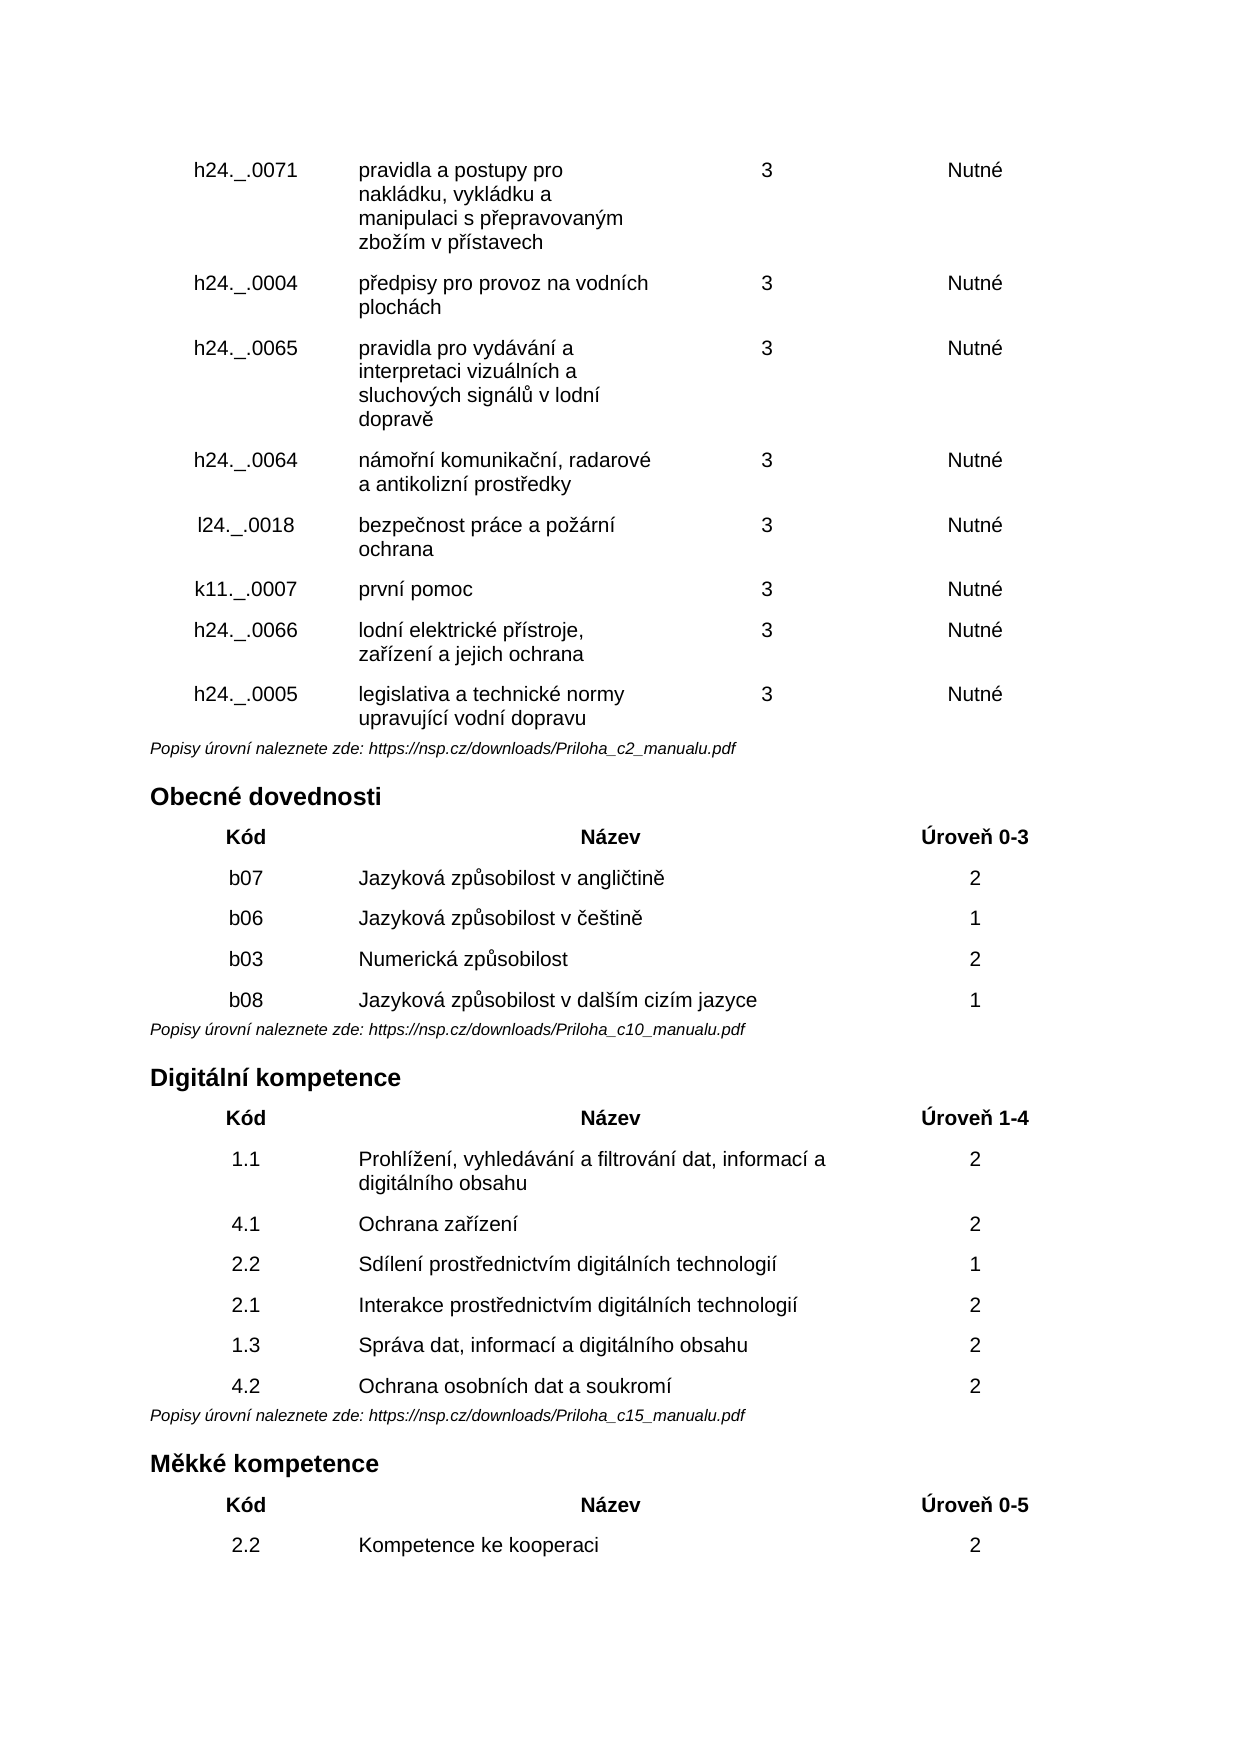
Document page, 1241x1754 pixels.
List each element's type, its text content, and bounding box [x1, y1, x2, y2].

table_cell Interakce prostřednictvím digitálních technologií [350, 1284, 871, 1325]
table_cell Nutné [871, 569, 1079, 609]
table_cell b06 [142, 898, 350, 938]
table_cell 2.1 [142, 1284, 350, 1325]
table_cell 4.1 [142, 1203, 350, 1244]
subtitle Digitální kompetence [150, 1063, 1090, 1092]
table_cell 3 [663, 674, 871, 738]
table_cell Nutné [871, 674, 1079, 738]
table_cell 2 [871, 1139, 1079, 1203]
table_cell 2 [871, 1203, 1079, 1244]
table_cell 1.1 [142, 1139, 350, 1203]
table_cell Numerická způsobilost [350, 939, 871, 979]
table_cell 3 [663, 327, 871, 439]
subtitle Obecné dovednosti [150, 782, 1090, 810]
table_cell Nutné [871, 609, 1079, 674]
table_cell h24._.0065 [142, 327, 350, 439]
table_cell 2 [871, 1325, 1079, 1366]
table_cell h24._.0004 [142, 263, 350, 327]
table_cell 3 [663, 569, 871, 609]
table_cell Ochrana zařízení [350, 1203, 871, 1244]
table_cell 3 [663, 440, 871, 504]
table_cell 3 [663, 504, 871, 569]
table_cell 1 [871, 979, 1079, 1020]
table_header Úroveň 0-5 [871, 1484, 1079, 1525]
table_header Kód [142, 1098, 350, 1138]
table_cell Jazyková způsobilost v angličtině [350, 857, 871, 898]
table_cell Prohlížení, vyhledávání a filtrování dat, informací a digitálního obsahu [350, 1139, 871, 1203]
table_cell pravidla pro vydávání a interpretaci vizuálních a sluchových signálů v lodní dopravě [350, 327, 662, 439]
table_cell 1 [871, 898, 1079, 938]
table_cell 2 [871, 1284, 1079, 1325]
table_cell 2.2 [142, 1525, 350, 1566]
table_cell k11._.0007 [142, 569, 350, 609]
table_cell h24._.0066 [142, 609, 350, 674]
table_header Kód [142, 1484, 350, 1525]
table_cell Jazyková způsobilost v češtině [350, 898, 871, 938]
text Popisy úrovní naleznete zde: https://nsp.cz/downloads/Priloha_c15_manualu.pdf [150, 1406, 1090, 1425]
table_cell 3 [663, 263, 871, 327]
table_cell námořní komunikační, radarové a antikolizní prostředky [350, 440, 662, 504]
table_cell předpisy pro provoz na vodních plochách [350, 263, 662, 327]
table_cell legislativa a technické normy upravující vodní dopravu [350, 674, 662, 738]
table_header Úroveň 0-3 [871, 817, 1079, 857]
table_cell 1.3 [142, 1325, 350, 1366]
table_cell bezpečnost práce a požární ochrana [350, 504, 662, 569]
table_cell pravidla a postupy pro nakládku, vykládku a manipulaci s přepravovaným zbožím v přístavech [350, 150, 662, 262]
table_cell Ochrana osobních dat a soukromí [350, 1366, 871, 1406]
table_cell Nutné [871, 150, 1079, 262]
table_cell Správa dat, informací a digitálního obsahu [350, 1325, 871, 1366]
table_cell h24._.0071 [142, 150, 350, 262]
table_cell 2 [871, 1525, 1079, 1566]
table_cell 2 [871, 857, 1079, 898]
table_cell lodní elektrické přístroje, zařízení a jejich ochrana [350, 609, 662, 674]
table_header Název [350, 1098, 871, 1138]
table_cell l24._.0018 [142, 504, 350, 569]
table_cell 4.2 [142, 1366, 350, 1406]
table_cell Sdílení prostřednictvím digitálních technologií [350, 1244, 871, 1284]
table_cell 3 [663, 150, 871, 262]
table_cell 2.2 [142, 1244, 350, 1284]
table_cell Nutné [871, 440, 1079, 504]
table_cell první pomoc [350, 569, 662, 609]
table_header Název [350, 817, 871, 857]
table_cell b08 [142, 979, 350, 1020]
table_header Název [350, 1484, 871, 1525]
table_header Úroveň 1-4 [871, 1098, 1079, 1138]
subtitle Měkké kompetence [150, 1449, 1090, 1478]
table_cell 1 [871, 1244, 1079, 1284]
text Popisy úrovní naleznete zde: https://nsp.cz/downloads/Priloha_c2_manualu.pdf [150, 738, 1090, 758]
text Popisy úrovní naleznete zde: https://nsp.cz/downloads/Priloha_c10_manualu.pdf [150, 1020, 1090, 1039]
table_cell Nutné [871, 263, 1079, 327]
table_cell 2 [871, 939, 1079, 979]
table_cell b03 [142, 939, 350, 979]
table_cell Kompetence ke kooperaci [350, 1525, 871, 1566]
table_cell 2 [871, 1366, 1079, 1406]
table_cell Nutné [871, 327, 1079, 439]
table_cell Nutné [871, 504, 1079, 569]
table_cell h24._.0005 [142, 674, 350, 738]
table_cell 3 [663, 609, 871, 674]
table_cell b07 [142, 857, 350, 898]
table_header Kód [142, 817, 350, 857]
table_cell h24._.0064 [142, 440, 350, 504]
table_cell Jazyková způsobilost v dalším cizím jazyce [350, 979, 871, 1020]
